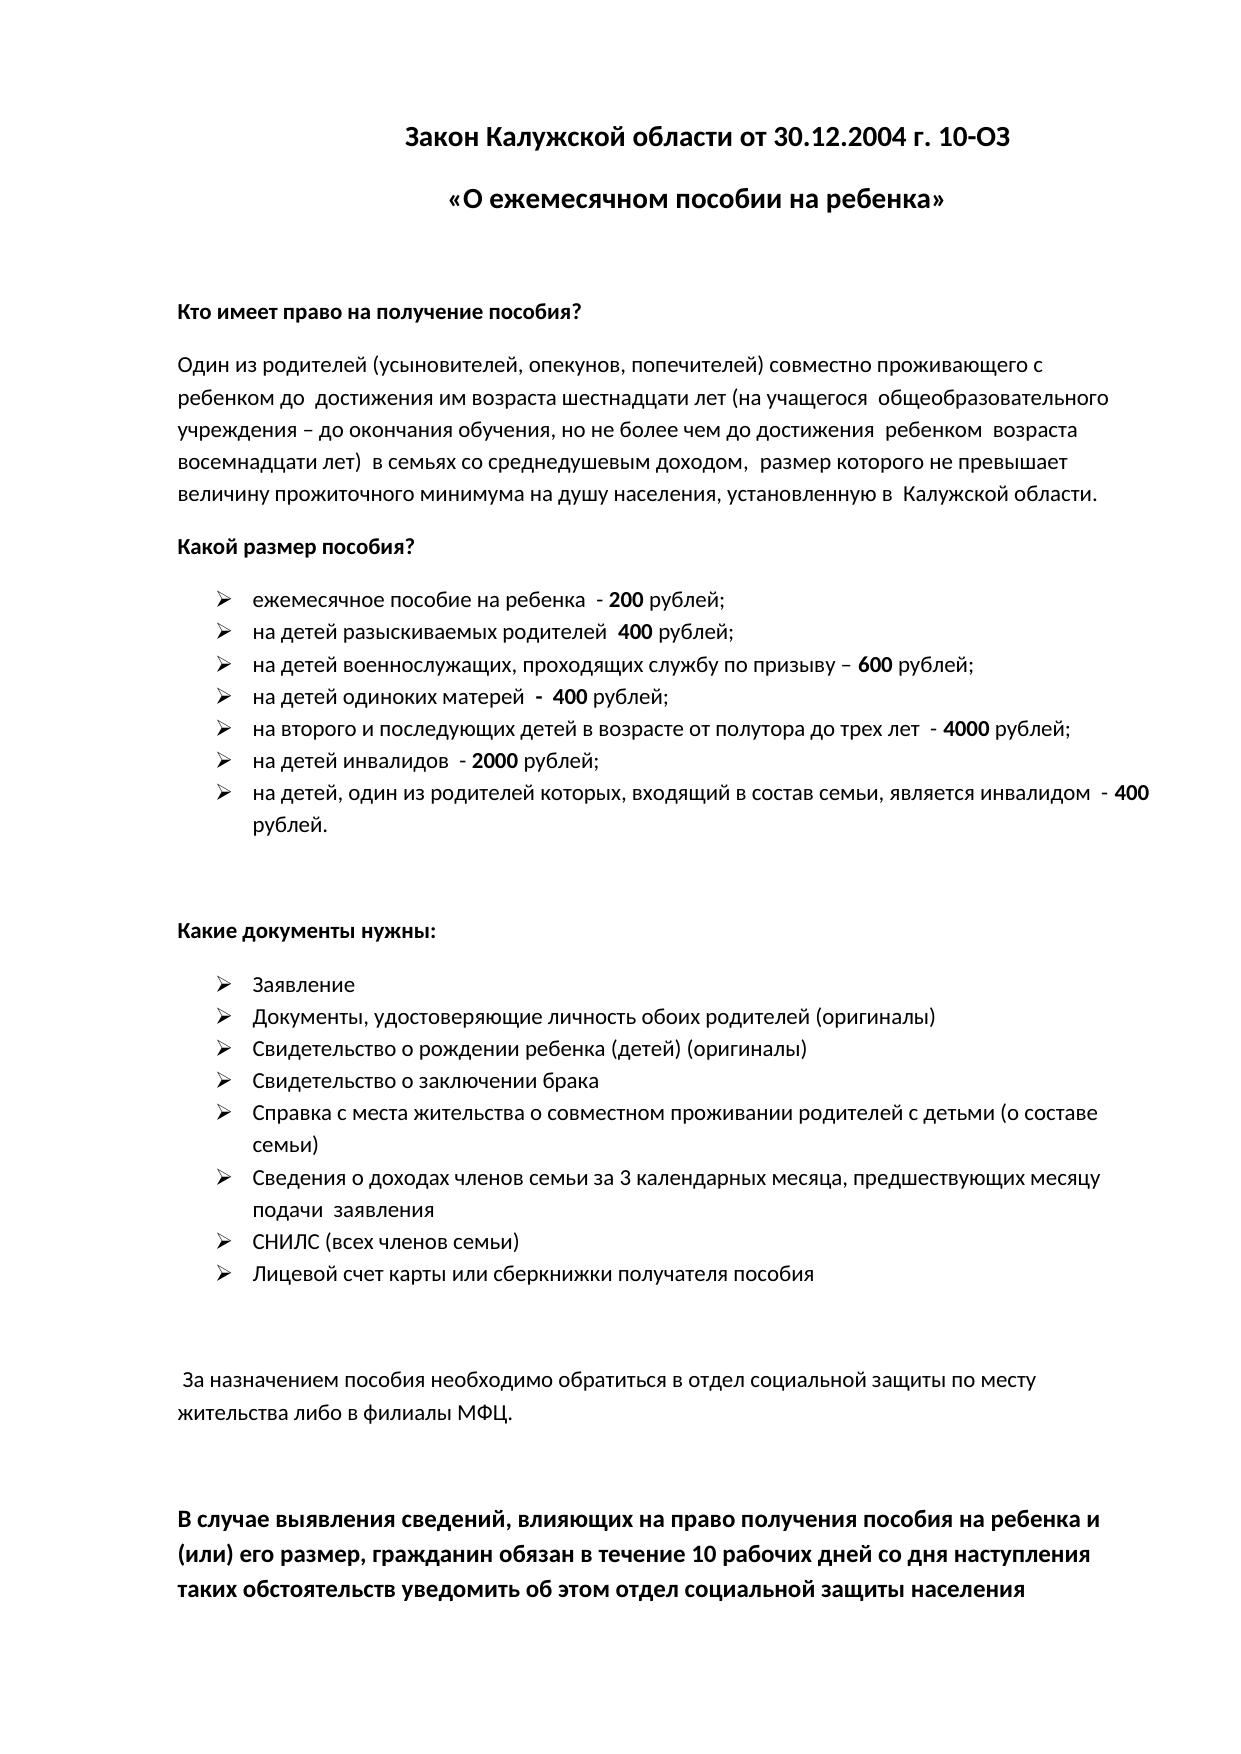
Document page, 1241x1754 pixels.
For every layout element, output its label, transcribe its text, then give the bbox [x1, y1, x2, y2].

list на детей разыскиваемых родителей 400 рублей; [215, 617, 1152, 646]
text В случае выявления сведений, влияющих на право получения пособия на ребенка и (или) его размер, гражданин обязан в течение 10 рабочих дней со дня наступления таких обстоятельств уведомить об этом отдел социальной защиты населения [177, 1504, 1152, 1604]
text Какие документы нужны: [177, 917, 1152, 945]
list Сведения о доходах членов семьи за 3 календарных месяца, предшествующих месяцу подачи заявления [215, 1163, 1152, 1223]
list на детей военнослужащих, проходящих службу по призыву – 600 рублей; [215, 650, 1152, 678]
text Один из родителей (усыновителей, опекунов, попечителей) совместно проживающего с ребенком до достижения им возраста шестнадцати лет (на учащегося общеобразовательного учреждения – до окончания обучения, но не более чем до достижения ребенком возраста восемнадцати лет) в семьях со среднедушевым доходом, размер которого не превышает величину прожиточного минимума на душу населения, установленную в Калужской области. [177, 351, 1152, 507]
text За назначением пособия необходимо обратиться в отдел социальной защиты по месту жительства либо в филиалы МФЦ. [177, 1365, 1152, 1426]
list Свидетельство о заключении брака [215, 1066, 1152, 1094]
list Справка с места жительства о совместном проживании родителей с детьми (о составе семьи) [215, 1098, 1152, 1159]
list Лицевой счет карты или сберкнижки получателя пособия [215, 1259, 1152, 1287]
list на второго и последующих детей в возрасте от полутора до трех лет - 4000 рублей; [215, 714, 1152, 742]
list Свидетельство о рождении ребенка (детей) (оригиналы) [215, 1034, 1152, 1062]
list Заявление [215, 970, 1152, 998]
text Кто имеет право на получение пособия? [177, 297, 1152, 326]
list ежемесячное пособие на ребенка - 200 рублей; [215, 585, 1152, 613]
list на детей, один из родителей которых, входящий в состав семьи, является инвалидом - 400 рублей. [215, 778, 1152, 839]
text «О ежемесячном пособии на ребенка» [177, 180, 1152, 216]
text Закон Калужской области от 30.12.2004 г. 10-ОЗ [177, 118, 1152, 154]
text Какой размер пособия? [177, 532, 1152, 560]
list СНИЛС (всех членов семьи) [215, 1227, 1152, 1255]
list Документы, удостоверяющие личность обоих родителей (оригиналы) [215, 1002, 1152, 1030]
list на детей одиноких матерей - 400 рублей; [215, 682, 1152, 710]
list на детей инвалидов - 2000 рублей; [215, 746, 1152, 774]
